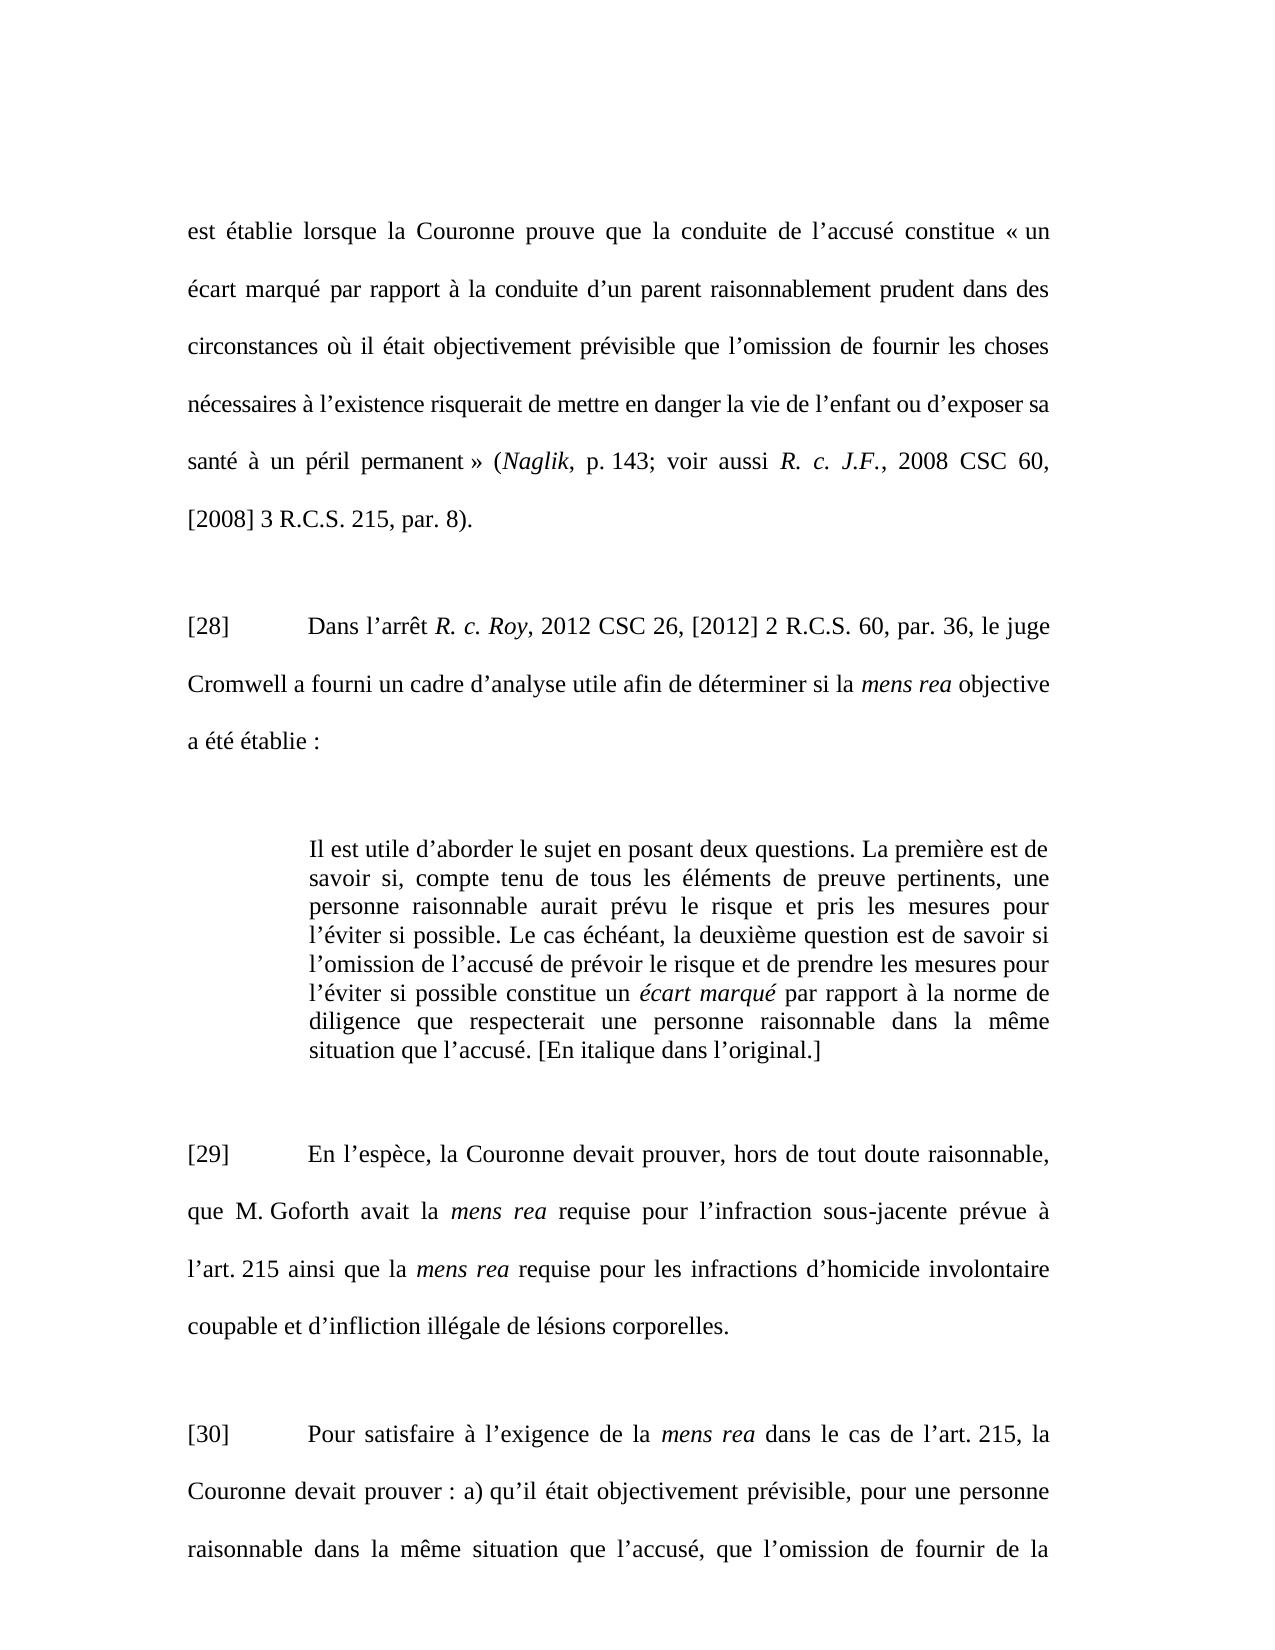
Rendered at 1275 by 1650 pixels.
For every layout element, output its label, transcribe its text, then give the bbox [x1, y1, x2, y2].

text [187, 216, 1050, 533]
text Dans l’arrêt R. c. Roy, 2012 CSC 26, [2012] 2 R.C.S. 60, par. 36, le juge Cromwell a fourni un cadre d’analyse utile afin de déterminer si la mens rea objective a été établie : [187, 611, 1050, 755]
text Il est utile d’aborder le sujet en posant deux questions. La première est de savoir si, compte tenu de tous les éléments de preuve pertinents, une personne raisonnable aurait prévu le risque et pris les mesures pour l’éviter si possible. Le cas échéant, la deuxième question est de savoir si l’omission de l’accusé de prévoir le risque et de prendre les mesures pour l’éviter si possible constitue un écart marqué par rapport à la norme de diligence que respecterait une personne raisonnable dans la même situation que l’accusé. [En italique dans l’original.] [271, 834, 1050, 1064]
text En l’espèce, la Couronne devait prouver, hors de tout doute raisonnable, que M. Goforth avait la mens rea requise pour l’infraction sous-jacente prévue à l’art. 215 ainsi que la mens rea requise pour les infractions d’homicide involontaire coupable et d’infliction illégale de lésions corporelles. [187, 1139, 1050, 1340]
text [187, 1419, 1050, 1563]
